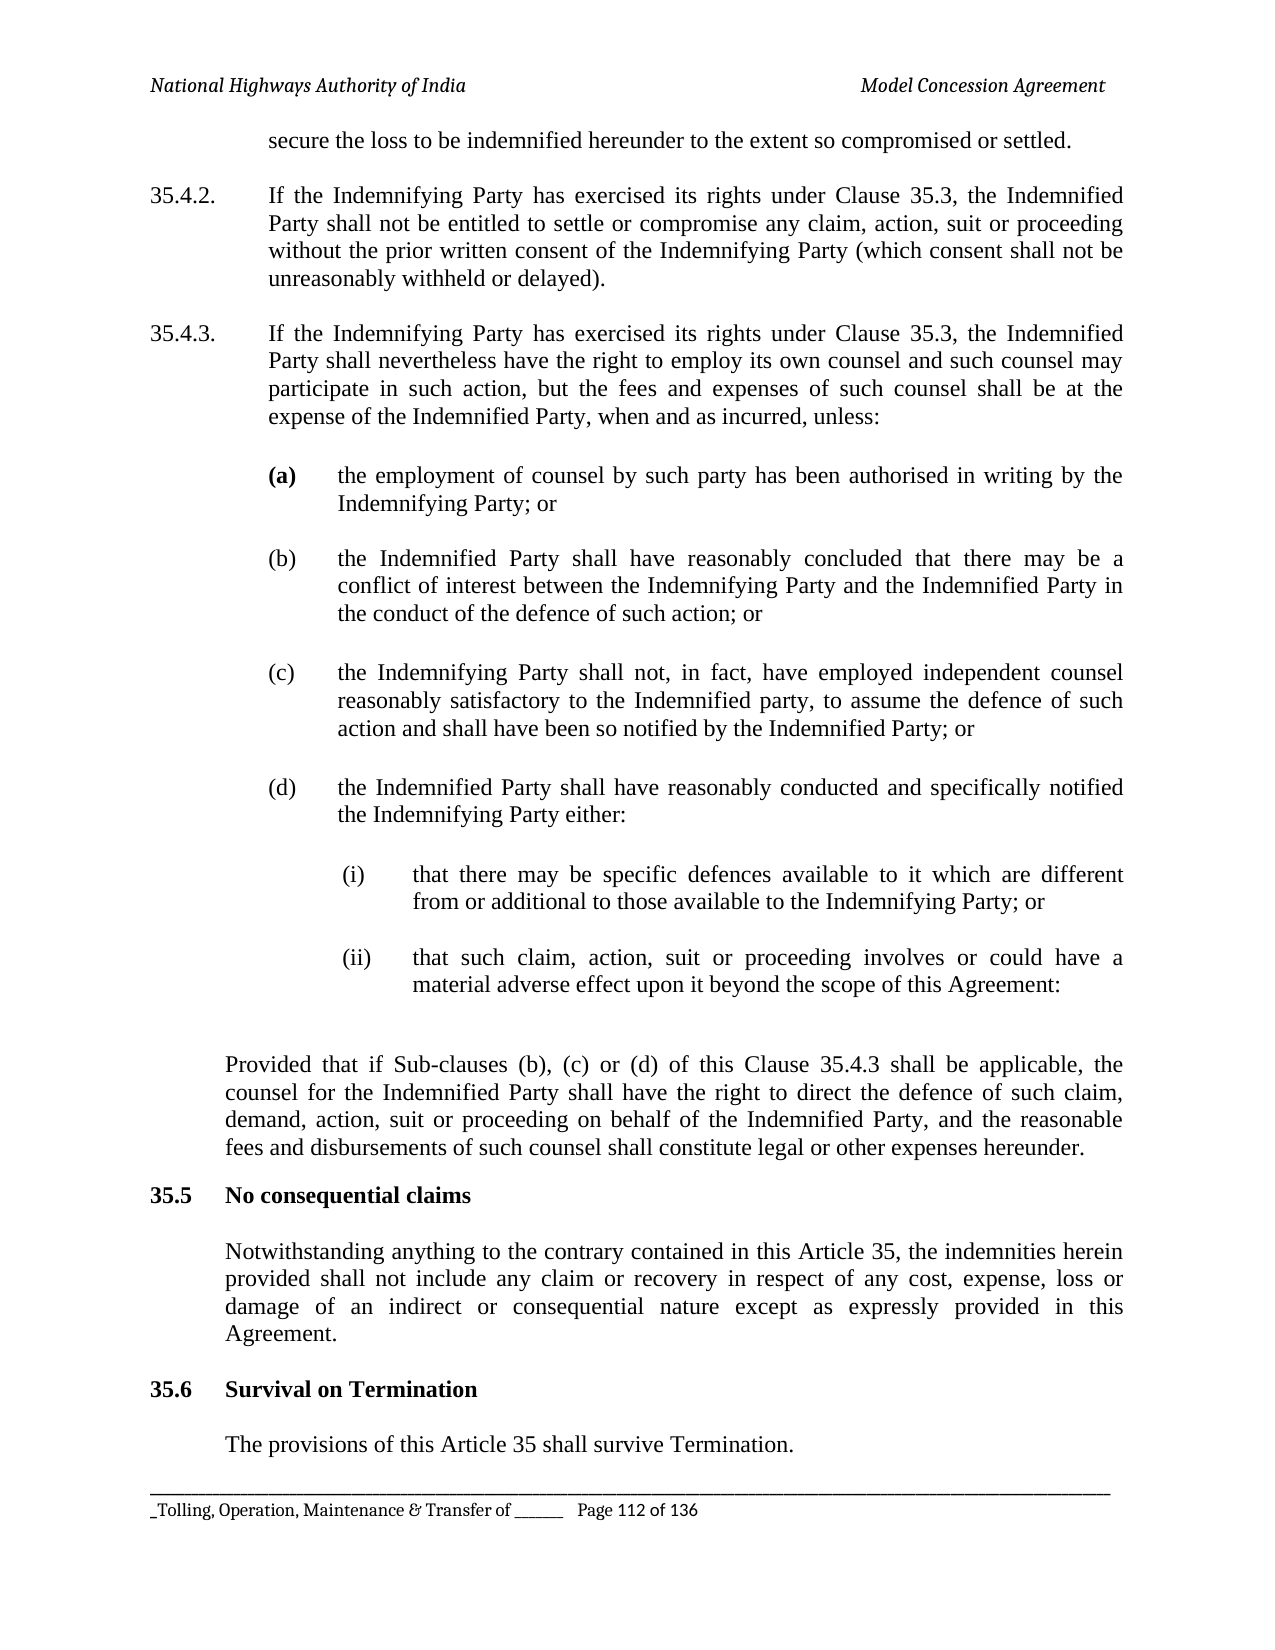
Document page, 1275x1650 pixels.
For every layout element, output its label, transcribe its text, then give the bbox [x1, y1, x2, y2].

list the Indemnifying Party shall not, in fact, have employed independent counsel reasonably satisfactory to the Indemnified party, to assume the defence of such action and shall have been so notified by the Indemnified Party; or [268, 658, 1125, 741]
list Notwithstanding anything to the contrary contained in this Article 35, the indemnities herein provided shall not include any claim or recovery in respect of any cost, expense, loss or damage of an indirect or consequential nature except as expressly provided in this Agreement. [225, 1237, 1125, 1347]
text Provided that if Sub-clauses (b), (c) or (d) of this Clause 35.4.3 shall be applicable, the counsel for the Indemnified Party shall have the right to direct the defence of such claim, demand, action, suit or proceeding on behalf of the Indemnified Party, and the reasonable fees and disbursements of such counsel shall constitute legal or other expenses hereunder. [225, 1050, 1125, 1161]
list that there may be specific defences available to it which are different from or additional to those available to the Indemnifying Party; or [342, 860, 1125, 915]
list If the Indemnifying Party has exercised its rights under Clause 35.3, the Indemnified Party shall nevertheless have the right to employ its own counsel and such counsel may participate in such action, but the fees and expenses of such counsel shall be at the expense of the Indemnified Party, when and as incurred, unless: [150, 319, 1125, 429]
list The provisions of this Article 35 shall survive Termination. [225, 1430, 1125, 1457]
list that such claim, action, suit or proceeding involves or could have a material adverse effect upon it beyond the scope of this Agreement: [342, 942, 1125, 998]
list the Indemnified Party shall have reasonably concluded that there may be a conflict of interest between the Indemnifying Party and the Indemnified Party in the conduct of the defence of such action; or [268, 544, 1125, 627]
list No consequential claims [150, 1181, 1125, 1209]
list the Indemnified Party shall have reasonably conducted and specifically notified the Indemnifying Party either: [268, 773, 1125, 828]
list If the Indemnifying Party has exercised its rights under Clause 35.3, the Indemnified Party shall not be entitled to settle or compromise any claim, action, suit or proceeding without the prior written consent of the Indemnifying Party (which consent shall not be unreasonably withheld or delayed). [150, 181, 1125, 291]
list secure the loss to be indemnified hereunder to the extent so compromised or settled. [268, 126, 1125, 153]
list Survival on Termination [150, 1375, 1125, 1402]
list the employment of counsel by such party has been authorised in writing by the Indemnifying Party; or [268, 461, 1125, 516]
